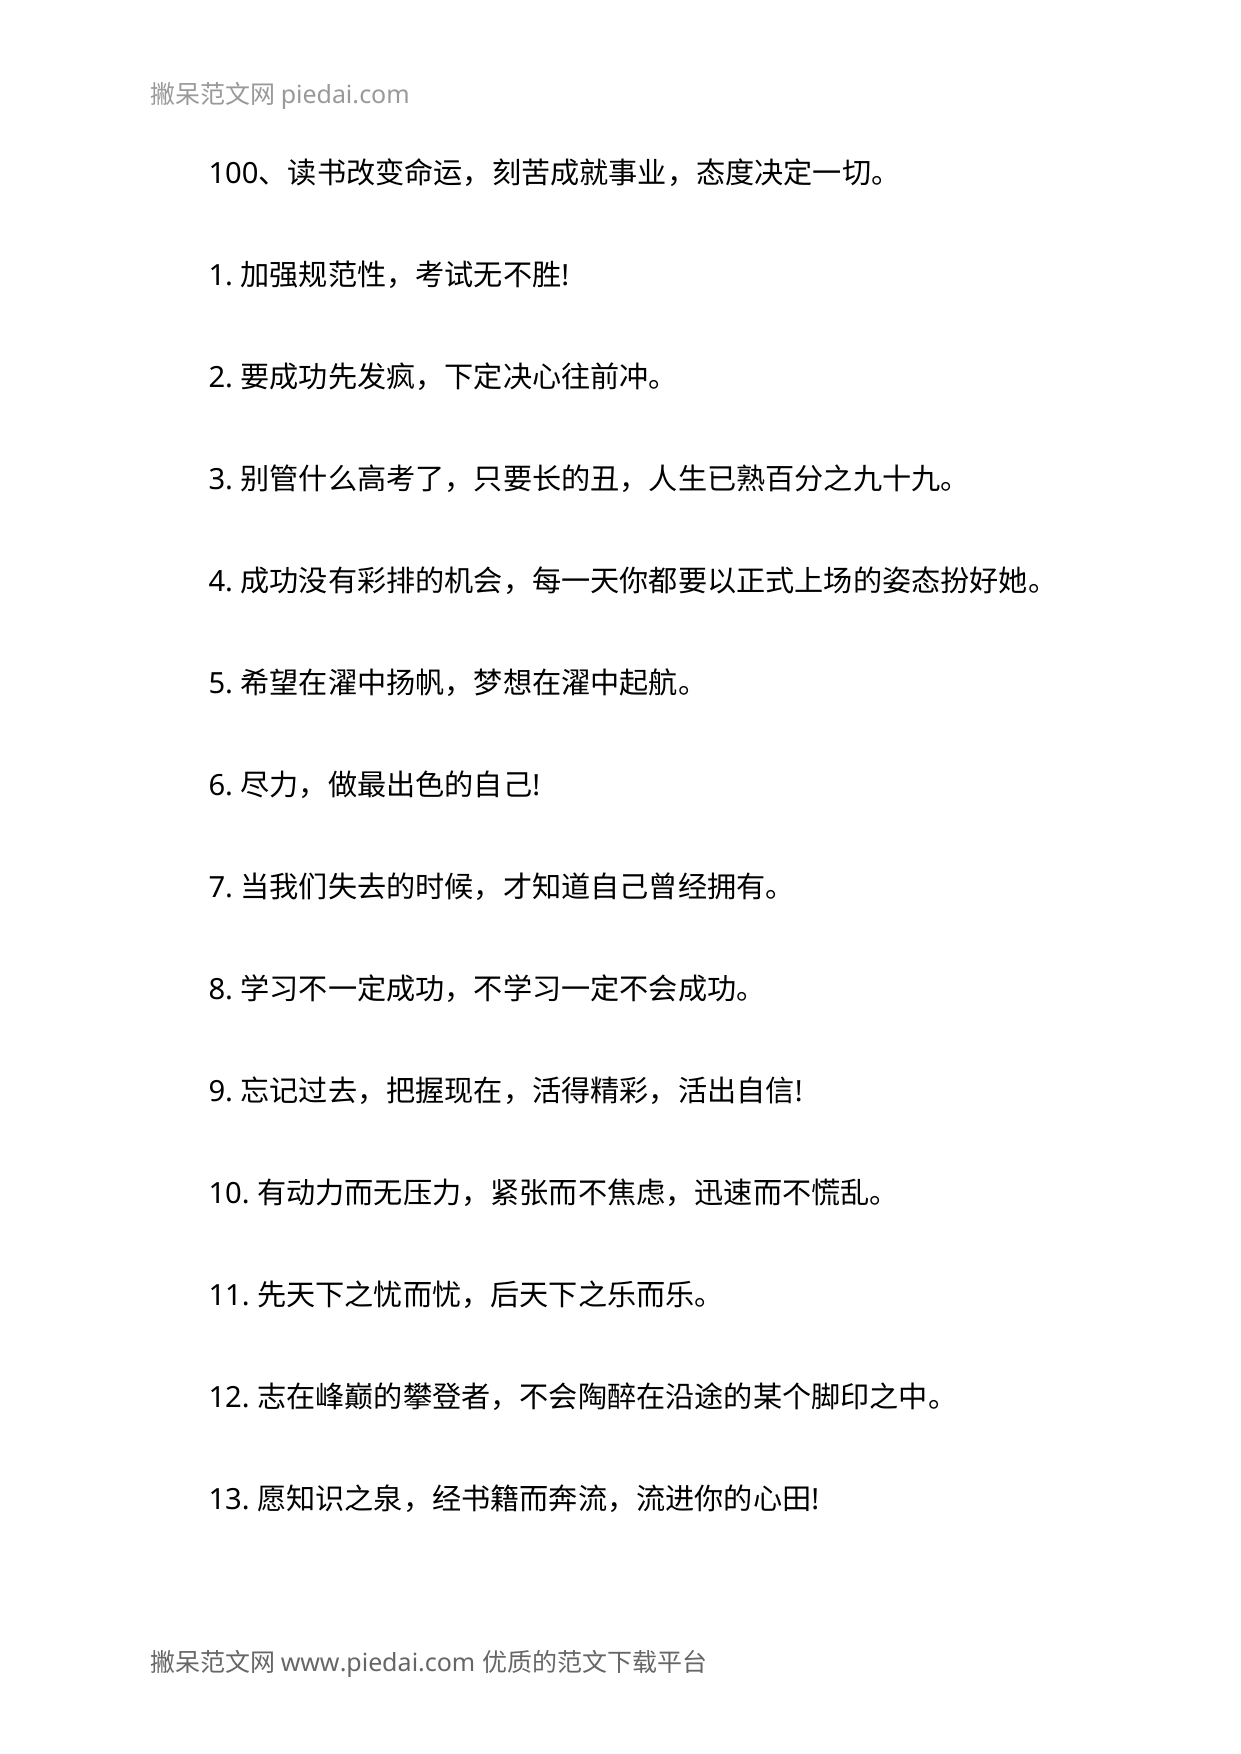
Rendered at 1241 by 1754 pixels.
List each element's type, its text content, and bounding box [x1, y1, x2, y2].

text 1. 加强规范性，考试无不胜! [150, 252, 1090, 294]
text 12. 志在峰巅的攀登者，不会陶醉在沿途的某个脚印之中。 [150, 1374, 1090, 1416]
text 4. 成功没有彩排的机会，每一天你都要以正式上场的姿态扮好她。 [150, 558, 1090, 600]
text 8. 学习不一定成功，不学习一定不会成功。 [150, 966, 1090, 1008]
text 11. 先天下之忧而忧，后天下之乐而乐。 [150, 1272, 1090, 1314]
text 3. 别管什么高考了，只要长的丑，人生已熟百分之九十九。 [150, 456, 1090, 498]
text 2. 要成功先发疯，下定决心往前冲。 [150, 354, 1090, 396]
text 13. 愿知识之泉，经书籍而奔流，流进你的心田! [150, 1476, 1090, 1518]
text 5. 希望在濯中扬帆，梦想在濯中起航。 [150, 660, 1090, 702]
text 6. 尽力，做最出色的自己! [150, 762, 1090, 804]
text 100、读书改变命运，刻苦成就事业，态度决定一切。 [150, 150, 1090, 192]
text 10. 有动力而无压力，紧张而不焦虑，迅速而不慌乱。 [150, 1170, 1090, 1212]
text 9. 忘记过去，把握现在，活得精彩，活出自信! [150, 1068, 1090, 1110]
text 7. 当我们失去的时候，才知道自己曾经拥有。 [150, 864, 1090, 906]
